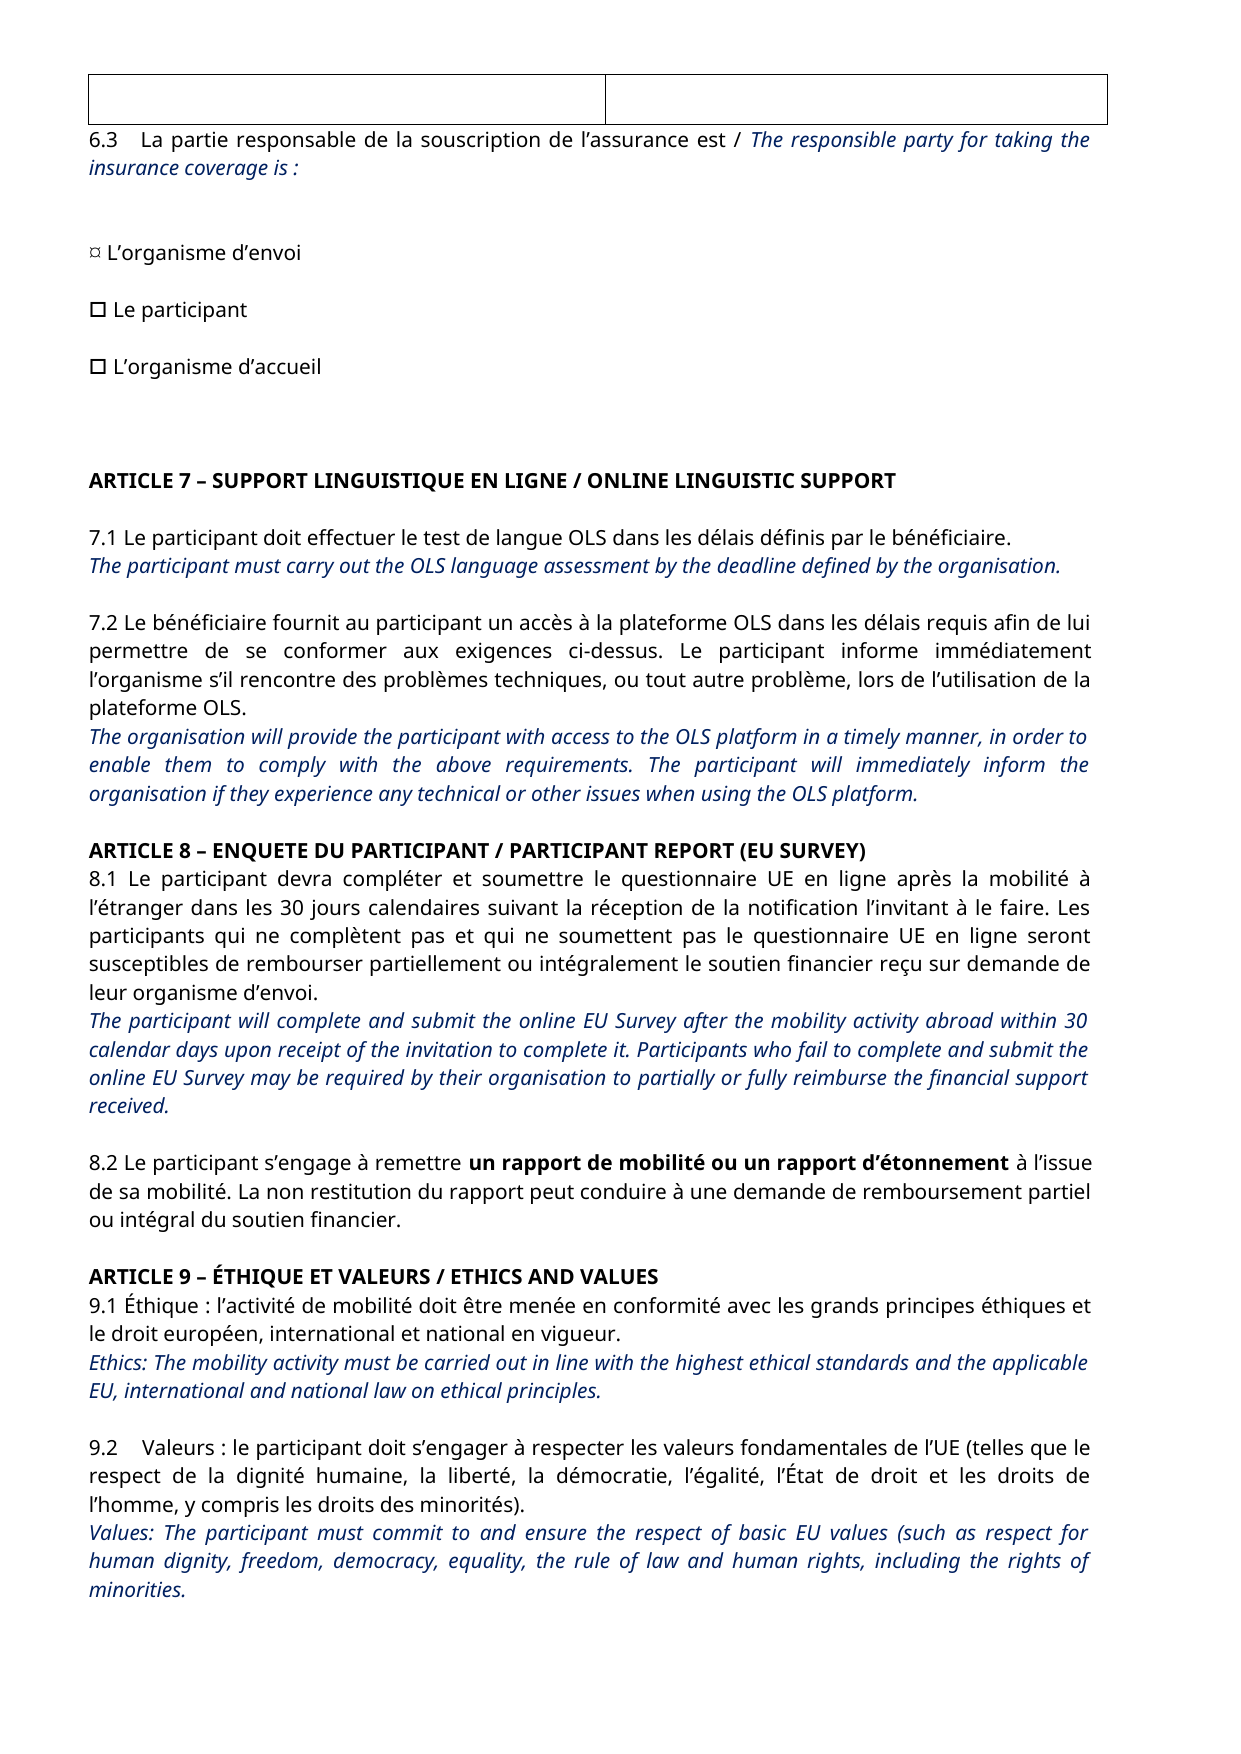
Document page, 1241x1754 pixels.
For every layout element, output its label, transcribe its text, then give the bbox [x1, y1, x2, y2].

text 8.2 Le participant s’engage à remettre un rapport de mobilité ou un rapport d’étonnement à l’issue de sa mobilité. La non restitution du rapport peut conduire à une demande de remboursement partiel ou intégral du soutien financier. [88, 1148, 1093, 1234]
text ARTICLE 8 – ENQUETE DU PARTICIPANT / PARTICIPANT REPORT (EU SURVEY) [88, 836, 1093, 864]
text 7.2 Le bénéficiaire fournit au participant un accès à la plateforme OLS dans les délais requis afin de lui permettre de se conformer aux exigences ci-dessus. Le participant informe immédiatement l’organisme s’il rencontre des problèmes techniques, ou tout autre problème, lors de l’utilisation de la plateforme OLS. [88, 608, 1093, 722]
text 8.1 Le participant devra compléter et soumettre le questionnaire UE en ligne après la mobilité à l’étranger dans les 30 jours calendaires suivant la réception de la notification l’invitant à le faire. Les participants qui ne complètent pas et qui ne soumettent pas le questionnaire UE en ligne seront susceptibles de rembourser partiellement ou intégralement le soutien financier reçu sur demande de leur organisme d’envoi. [88, 864, 1093, 1006]
table_cell [606, 75, 1107, 124]
text L’organisme d’accueil [88, 352, 1093, 381]
text 7.1 Le participant doit effectuer le test de langue OLS dans les délais définis par le bénéficiaire. [88, 523, 1093, 551]
text Ethics: The mobility activity must be carried out in line with the highest ethical standards and the applicable EU, international and national law on ethical principles. [88, 1348, 1093, 1404]
table_cell [89, 75, 605, 124]
text Le participant [88, 295, 1093, 324]
text The organisation will provide the participant with access to the OLS platform in a timely manner, in order to enable them to comply with the above requirements. The participant will immediately inform the organisation if they experience any technical or other issues when using the OLS platform. [88, 722, 1093, 807]
text 9.2 Valeurs : le participant doit s’engager à respecter les valeurs fondamentales de l’UE (telles que le respect de la dignité humaine, la liberté, la démocratie, l’égalité, l’État de droit et les droits de l’homme, y compris les droits des minorités). [88, 1433, 1093, 1518]
text The participant will complete and submit the online EU Survey after the mobility activity abroad within 30 calendar days upon receipt of the invitation to complete it. Participants who fail to complete and submit the online EU Survey may be required by their organisation to partially or fully reimburse the financial support received. [88, 1006, 1093, 1120]
text The participant must carry out the OLS language assessment by the deadline defined by the organisation. [88, 551, 1093, 580]
text 6.3 La partie responsable de la souscription de l’assurance est / The responsible party for taking the insurance coverage is : [88, 125, 1093, 182]
text ARTICLE 9 – ÉTHIQUE ET VALEURS / ETHICS AND VALUES [88, 1262, 1093, 1291]
text ARTICLE 7 – SUPPORT LINGUISTIQUE EN LIGNE / ONLINE LINGUISTIC SUPPORT [88, 466, 1093, 494]
text L’organisme d’envoi [88, 238, 1093, 267]
text Values: The participant must commit to and ensure the respect of basic EU values (such as respect for human dignity, freedom, democracy, equality, the rule of law and human rights, including the rights of minorities. [88, 1518, 1093, 1603]
text 9.1 Éthique : l’activité de mobilité doit être menée en conformité avec les grands principes éthiques et le droit européen, international et national en vigueur. [88, 1291, 1093, 1348]
